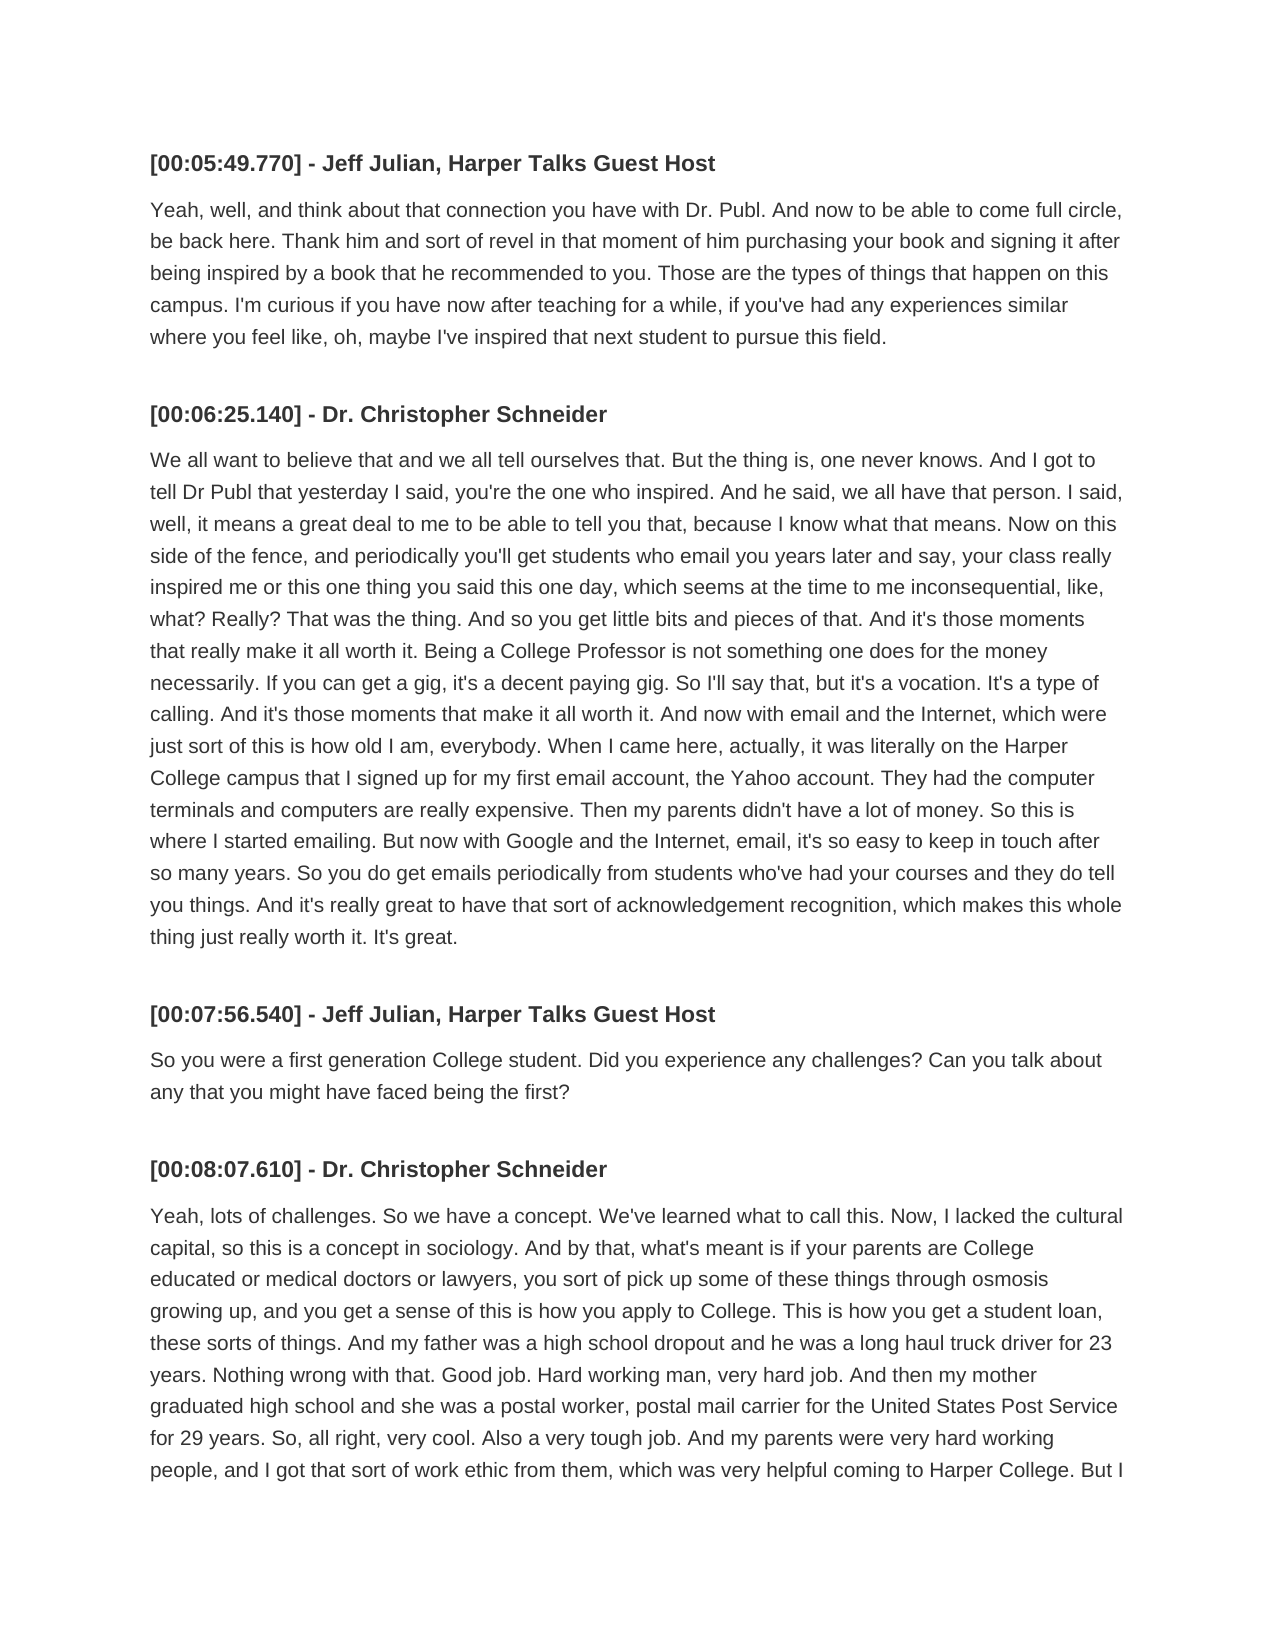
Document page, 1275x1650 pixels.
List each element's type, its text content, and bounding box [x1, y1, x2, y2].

subtitle [00:07:56.540] - Jeff Julian, Harper Talks Guest Host [150, 1001, 1125, 1027]
subtitle [00:08:07.610] - Dr. Christopher Schneider [150, 1156, 1125, 1182]
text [150, 1203, 1125, 1482]
text So you were a first generation College student. Did you experience any challenges? Can you talk about any that you might have faced being the first? [150, 1048, 1125, 1104]
text Yeah, well, and think about that connection you have with Dr. Publ. And now to be able to come full circle, be back here. Thank him and sort of revel in that moment of him purchasing your book and signing it after being inspired by a book that he recommended to you. Those are the types of things that happen on this campus. I'm curious if you have now after teaching for a while, if you've had any experiences similar where you feel like, oh, maybe I've inspired that next student to pursue this field. [150, 197, 1125, 348]
text We all want to believe that and we all tell ourselves that. But the thing is, one never knows. And I got to tell Dr Publ that yesterday I said, you're the one who inspired. And he said, we all have that person. I said, well, it means a great deal to me to be able to tell you that, because I know what that means. Now on this side of the fence, and periodically you'll get students who email you years later and say, your class really inspired me or this one thing you said this one day, which seems at the time to me inconsequential, like, what? Really? That was the thing. And so you get little bits and pieces of that. And it's those moments that really make it all worth it. Being a College Professor is not something one does for the money necessarily. If you can get a gig, it's a decent paying gig. So I'll say that, but it's a vocation. It's a type of calling. And it's those moments that make it all worth it. And now with email and the Internet, which were just sort of this is how old I am, everybody. When I came here, actually, it was literally on the Harper College campus that I signed up for my first email account, the Yahoo account. They had the computer terminals and computers are really expensive. Then my parents didn't have a lot of money. So this is where I started emailing. But now with Google and the Internet, email, it's so easy to keep in touch after so many years. So you do get emails periodically from students who've had your courses and they do tell you things. And it's really great to have that sort of acknowledgement recognition, which makes this whole thing just really worth it. It's great. [150, 448, 1125, 949]
subtitle [00:06:25.140] - Dr. Christopher Schneider [150, 401, 1125, 427]
subtitle [00:05:49.770] - Jeff Julian, Harper Talks Guest Host [150, 150, 1125, 176]
